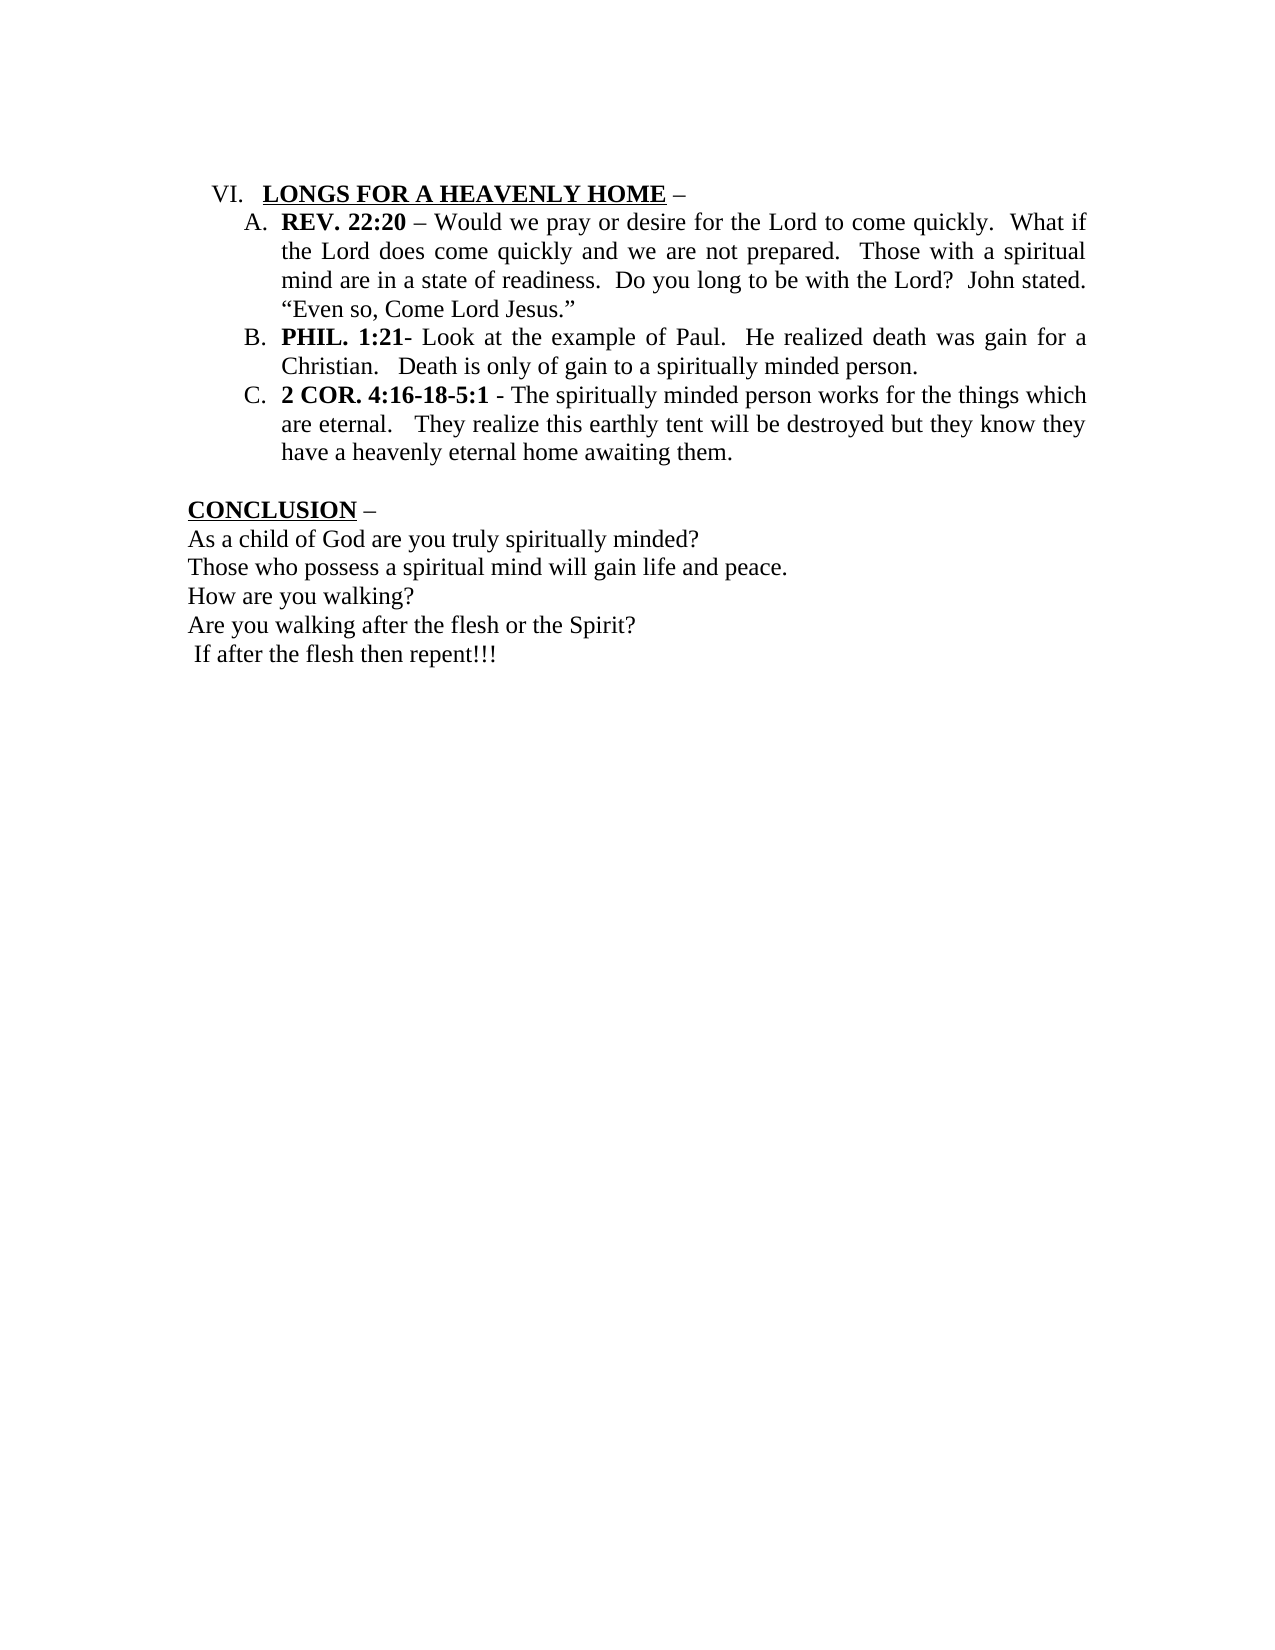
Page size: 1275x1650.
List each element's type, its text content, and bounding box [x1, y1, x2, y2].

list PHIL. 1:21- Look at the example of Paul. He realized death was gain for a Christian. Death is only of gain to a spiritually minded person. [244, 322, 1087, 380]
text Are you walking after the flesh or the Spirit? [187, 610, 1087, 639]
text If after the flesh then repent!!! [187, 639, 1087, 667]
list LONGS FOR A HEAVENLY HOME – [244, 179, 1087, 207]
text CONCLUSION – [187, 495, 1087, 524]
text How are you walking? [187, 581, 1087, 610]
text Those who possess a spiritual mind will gain life and peace. [187, 552, 1087, 581]
list REV. 22:20 – Would we pray or desire for the Lord to come quickly. What if the Lord does come quickly and we are not prepared. Those with a spiritual mind are in a state of readiness. Do you long to be with the Lord? John stated. “Even so, Come Lord Jesus.” [244, 207, 1087, 322]
text As a child of God are you truly spiritually minded? [187, 524, 1087, 552]
list 2 COR. 4:16-18-5:1 - The spiritually minded person works for the things which are eternal. They realize this earthly tent will be destroyed but they know they have a heavenly eternal home awaiting them. [244, 380, 1087, 466]
